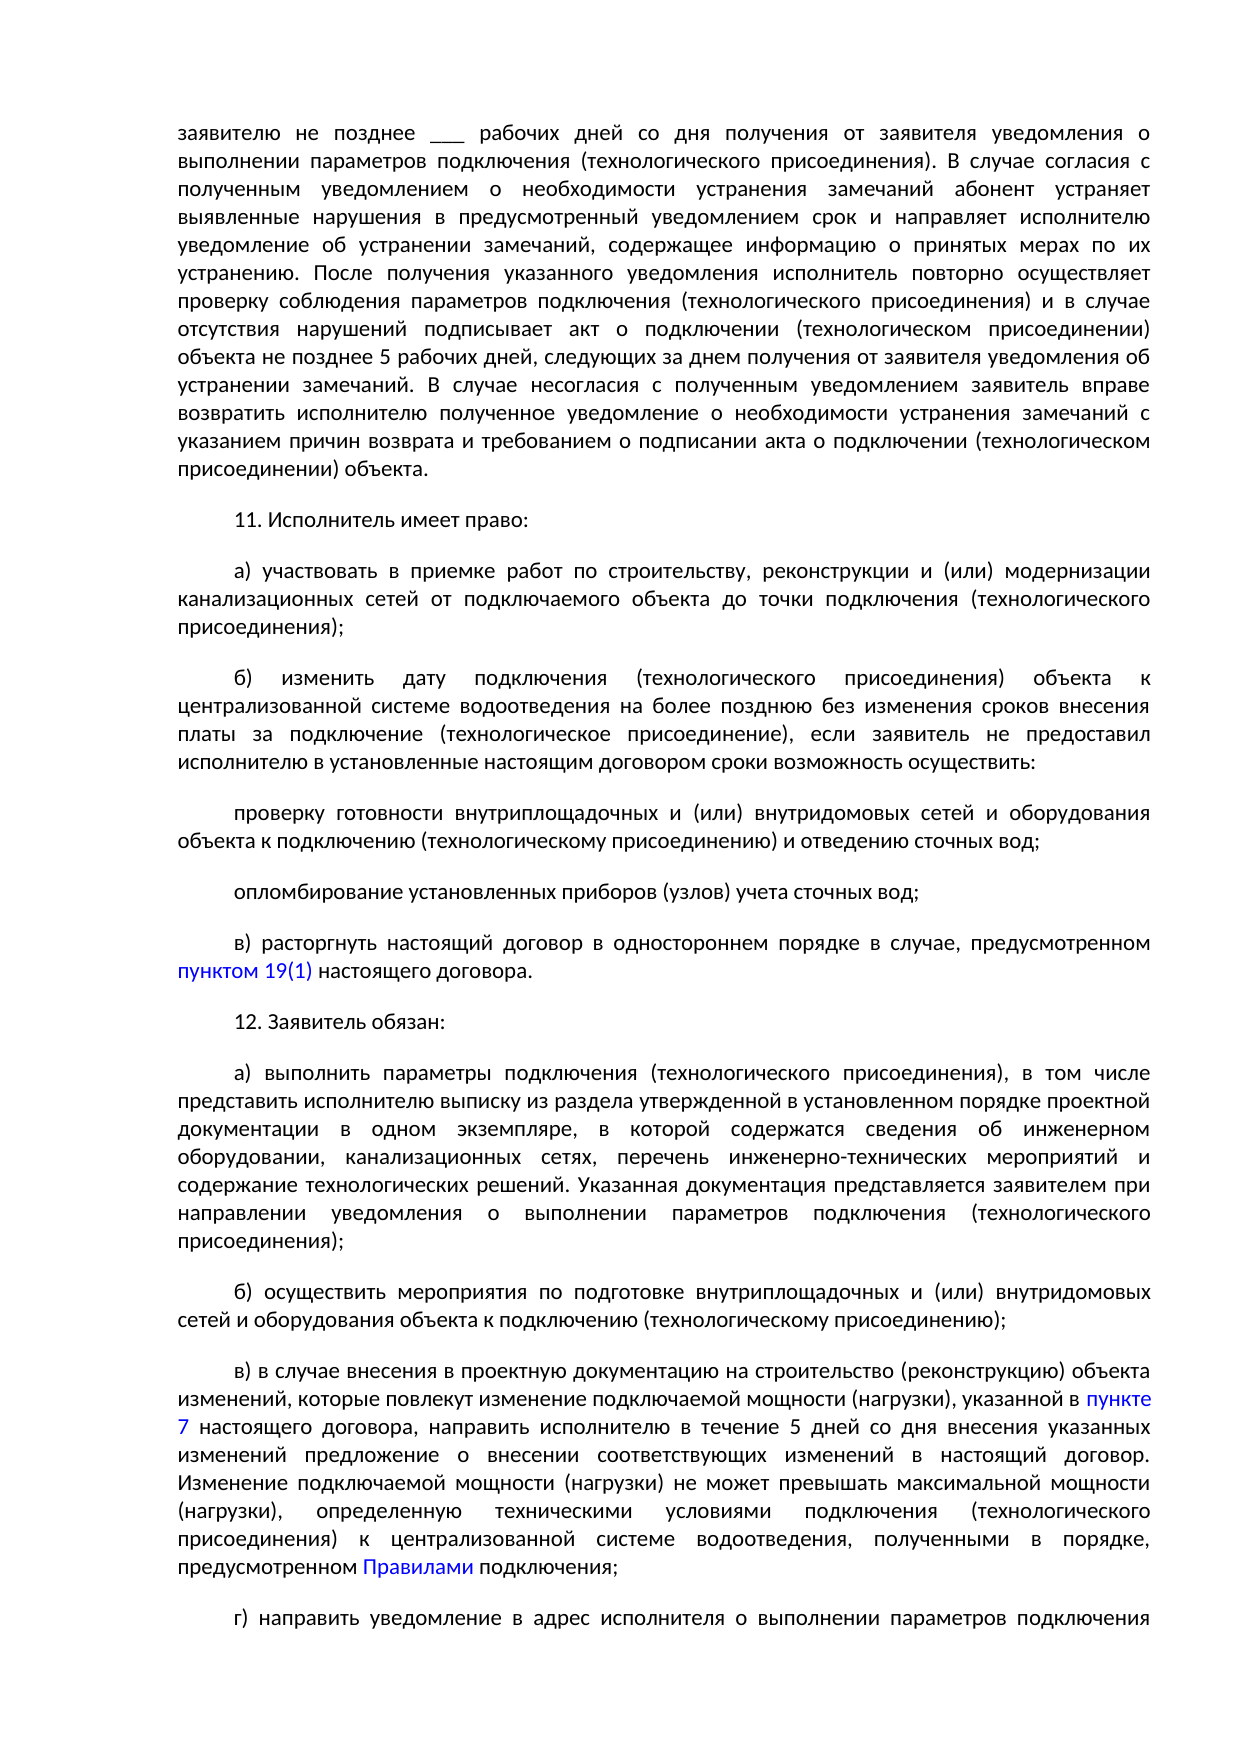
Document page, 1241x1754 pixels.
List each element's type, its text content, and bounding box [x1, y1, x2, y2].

text в) в случае внесения в проектную документацию на строительство (реконструкцию) объекта изменений, которые повлекут изменение подключаемой мощности (нагрузки), указанной в пункте 7 настоящего договора, направить исполнителю в течение 5 дней со дня внесения указанных изменений предложение о внесении соответствующих изменений в настоящий договор. Изменение подключаемой мощности (нагрузки) не может превышать максимальной мощности (нагрузки), определенную техническими условиями подключения (технологического присоединения) к централизованной системе водоотведения, полученными в порядке, предусмотренном Правилами подключения; [177, 1356, 1152, 1580]
text а) участвовать в приемке работ по строительству, реконструкции и (или) модернизации канализационных сетей от подключаемого объекта до точки подключения (технологического присоединения); [177, 556, 1152, 640]
text 12. Заявитель обязан: [177, 1007, 1152, 1035]
text проверку готовности внутриплощадочных и (или) внутридомовых сетей и оборудования объекта к подключению (технологическому присоединению) и отведению сточных вод; [177, 798, 1152, 854]
text опломбирование установленных приборов (узлов) учета сточных вод; [177, 877, 1152, 905]
text а) выполнить параметры подключения (технологического присоединения), в том числе представить исполнителю выписку из раздела утвержденной в установленном порядке проектной документации в одном экземпляре, в которой содержатся сведения об инженерном оборудовании, канализационных сетях, перечень инженерно-технических мероприятий и содержание технологических решений. Указанная документация представляется заявителем при направлении уведомления о выполнении параметров подключения (технологического присоединения); [177, 1058, 1152, 1254]
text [177, 118, 1152, 482]
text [177, 1603, 1152, 1631]
text в) расторгнуть настоящий договор в одностороннем порядке в случае, предусмотренном пунктом 19(1) настоящего договора. [177, 928, 1152, 984]
text б) осуществить мероприятия по подготовке внутриплощадочных и (или) внутридомовых сетей и оборудования объекта к подключению (технологическому присоединению); [177, 1277, 1152, 1333]
text б) изменить дату подключения (технологического присоединения) объекта к централизованной системе водоотведения на более позднюю без изменения сроков внесения платы за подключение (технологическое присоединение), если заявитель не предоставил исполнителю в установленные настоящим договором сроки возможность осуществить: [177, 663, 1152, 775]
text 11. Исполнитель имеет право: [177, 505, 1152, 533]
